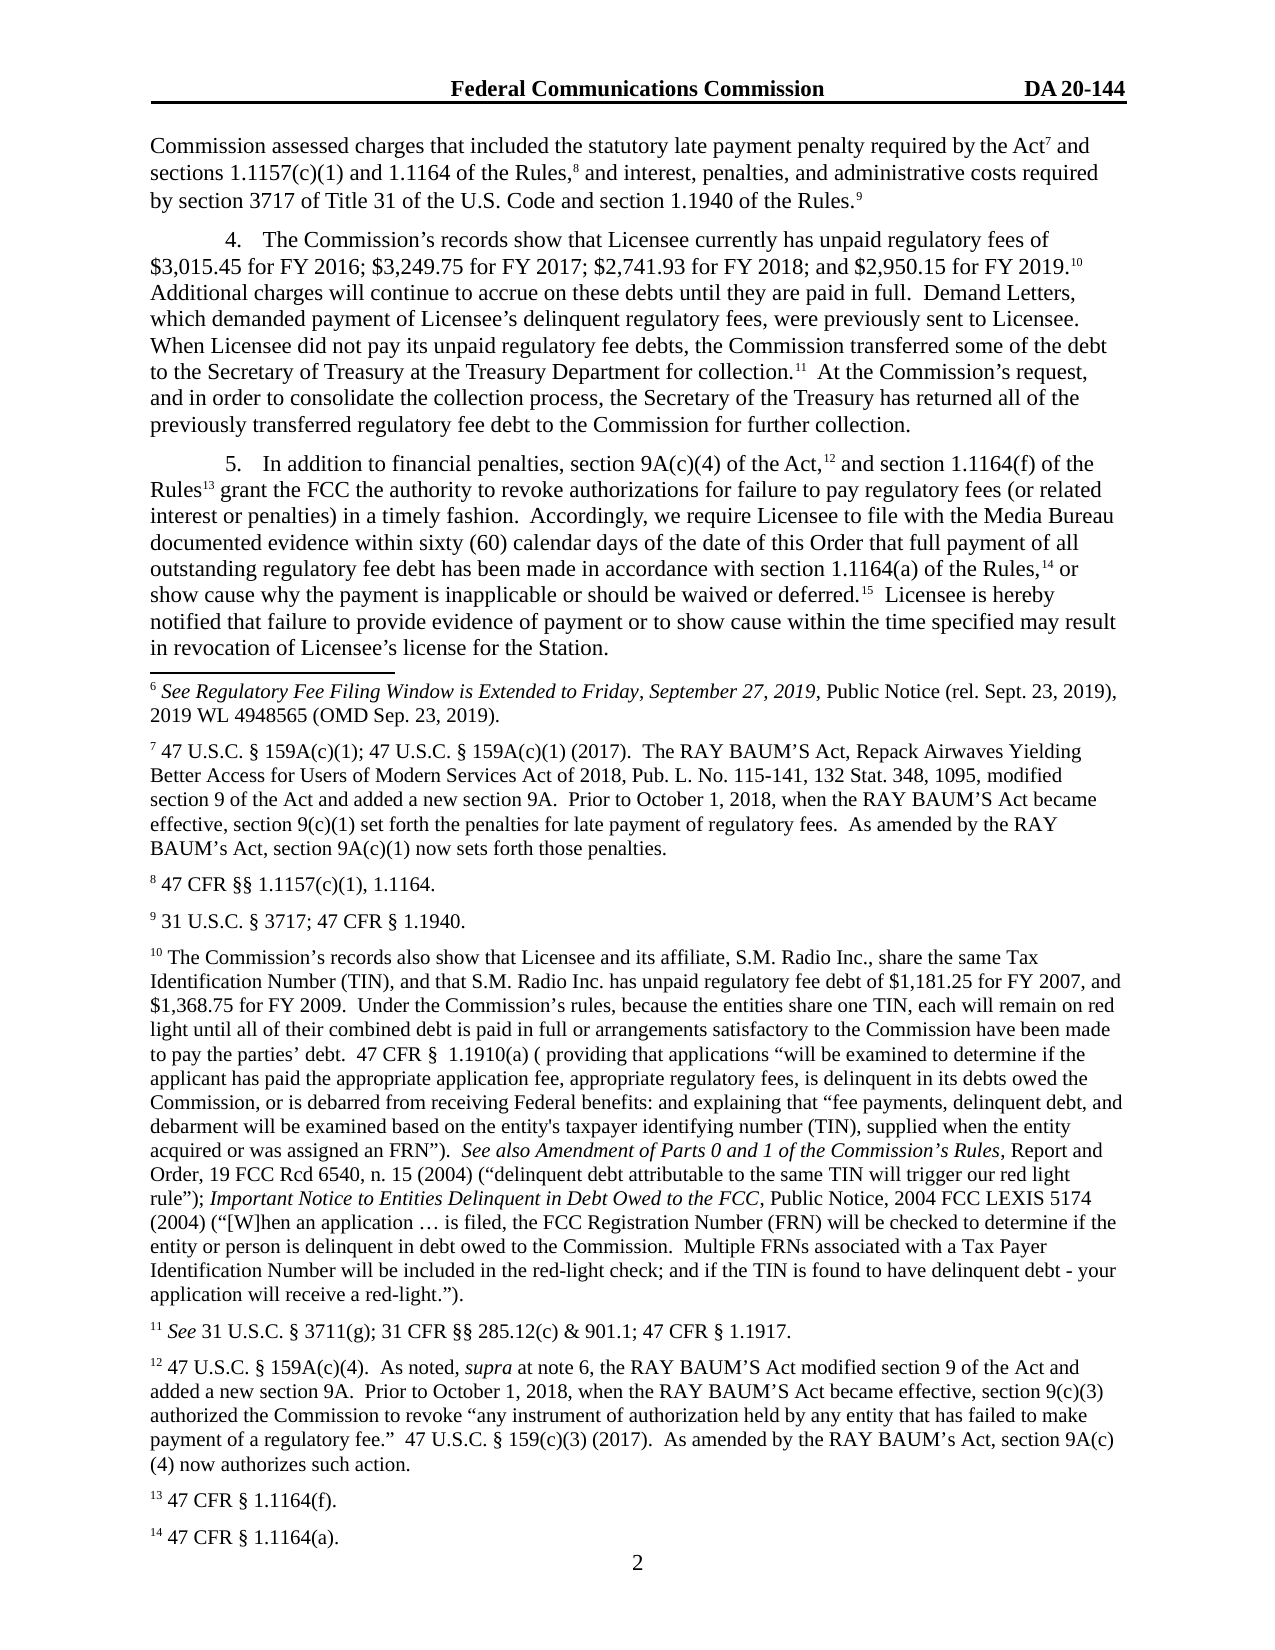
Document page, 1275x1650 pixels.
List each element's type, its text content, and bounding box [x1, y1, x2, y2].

text The Commission’s records show that Licensee currently has unpaid regulatory fees of $3,015.45 for FY 2016; $3,249.75 for FY 2017; $2,741.93 for FY 2018; and $2,950.15 for FY 2019. Additional charges will continue to accrue on these debts until they are paid in full. Demand Letters, which demanded payment of Licensee’s delinquent regulatory fees, were previously sent to Licensee. When Licensee did not pay its unpaid regulatory fee debts, the Commission transferred some of the debt to the Secretary of Treasury at the Treasury Department for collection. At the Commission’s request, and in order to consolidate the collection process, the Secretary of the Treasury has returned all of the previously transferred regulatory fee debt to the Commission for further collection. [150, 226, 1125, 437]
text For fiscal year (FY) 2016, the deadline for paying regulatory fees was September 27, 2016; for FY 2017, it was September 26, 2017; for FY 2018, it was September 25, 2018, and for FY 2019, it was September 27, 2019. When Licensee failed to pay its regulatory fees by these deadlines, the Commission assessed charges that included the statutory late payment penalty required by the Act and sections 1.1157(c)(1) and 1.1164 of the Rules, and interest, penalties, and administrative costs required by section 3717 of Title 31 of the U.S. Code and section 1.1940 of the Rules. [150, 132, 1125, 214]
text In addition to financial penalties, section 9A(c)(4) of the Act, and section 1.1164(f) of the Rules grant the FCC the authority to revoke authorizations for failure to pay regulatory fees (or related interest or penalties) in a timely fashion. Accordingly, we require Licensee to file with the Media Bureau documented evidence within sixty (60) calendar days of the date of this Order that full payment of all outstanding regulatory fee debt has been made in accordance with section 1.1164(a) of the Rules, or show cause why the payment is inapplicable or should be waived or deferred. Licensee is hereby notified that failure to provide evidence of payment or to show cause within the time specified may result in revocation of Licensee’s license for the Station. [150, 450, 1125, 661]
